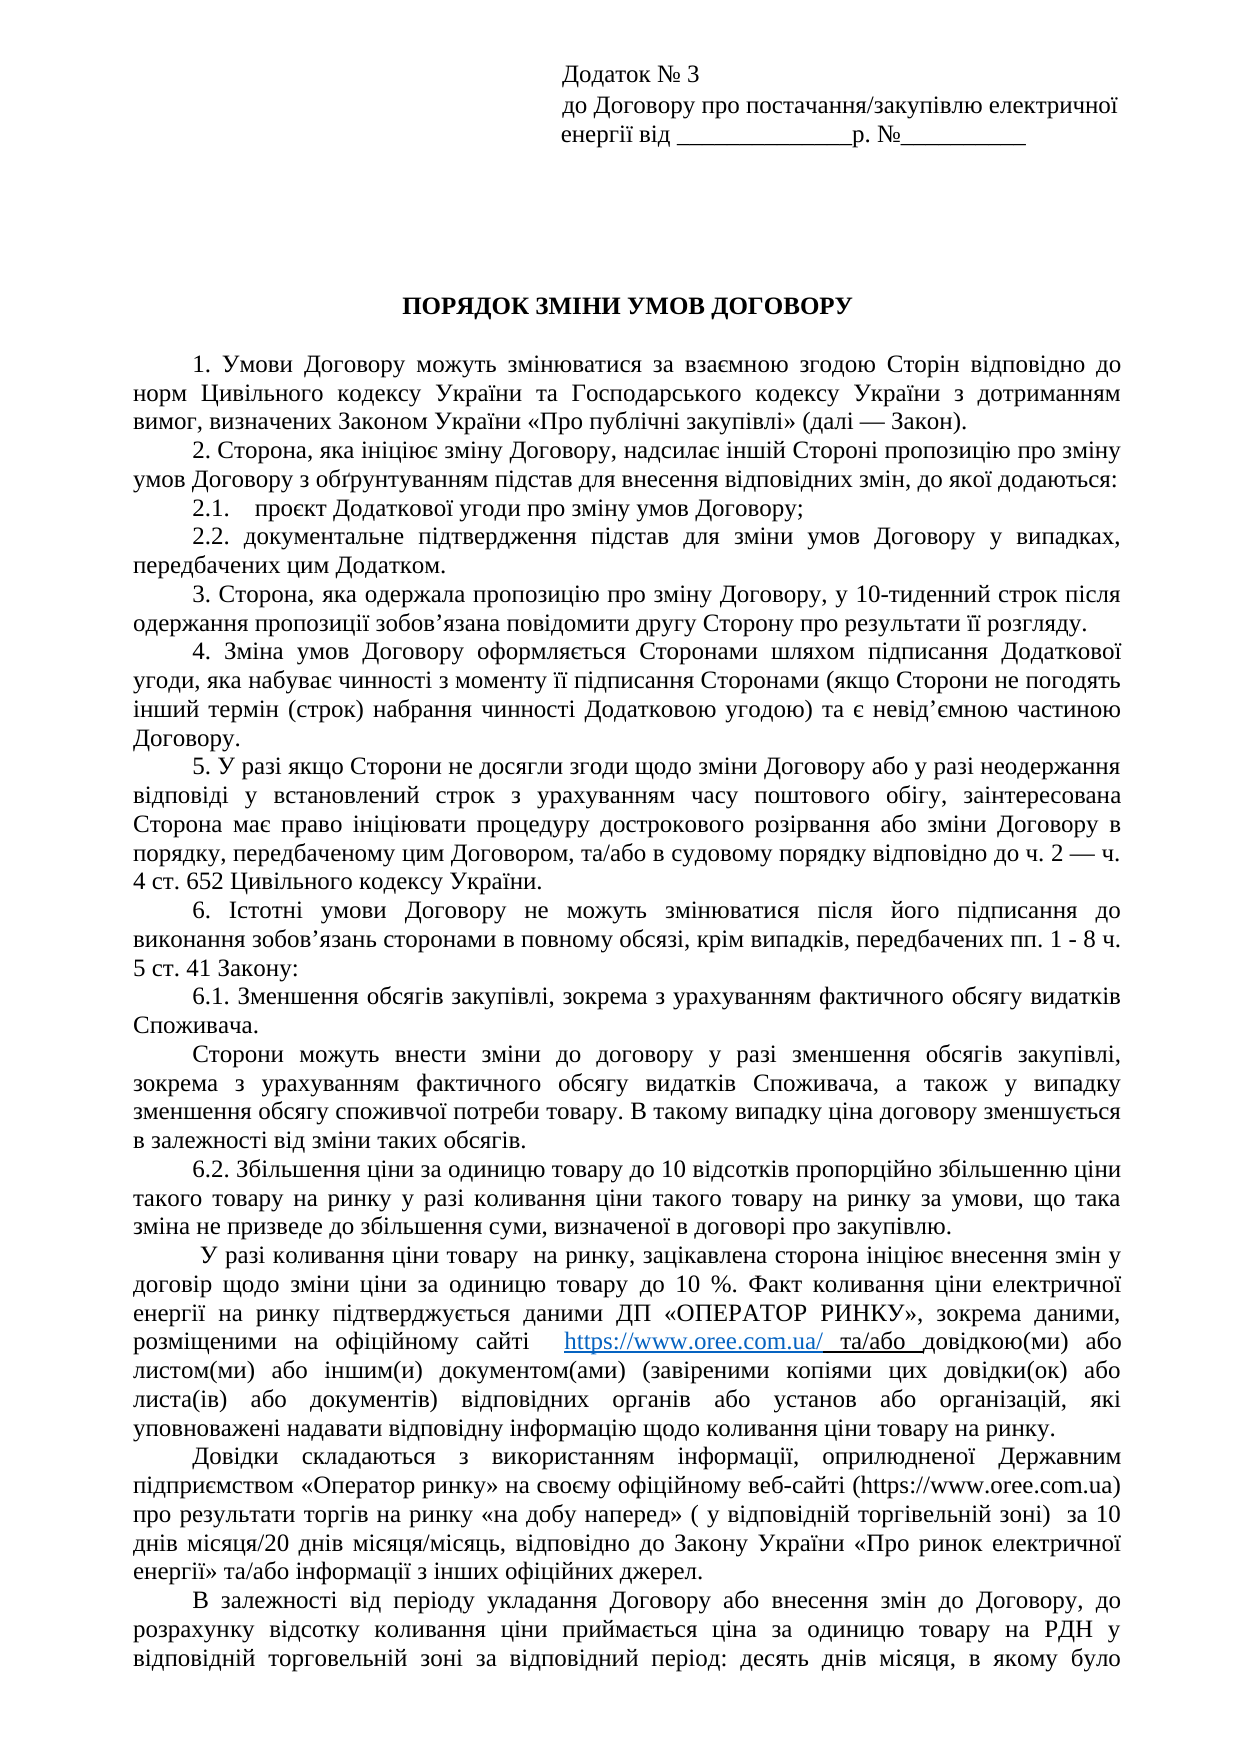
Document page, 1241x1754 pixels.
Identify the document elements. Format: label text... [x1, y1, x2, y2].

text 2.2. документальне підтвердження підстав для зміни умов Договору у випадках, передбачених цим Додатком. [133, 521, 1122, 579]
text 6. Істотні умови Договору не можуть змінюватися після його підписання до виконання зобов’язань сторонами в повному обсязі, крім випадків, передбачених пп. 1 - 8 ч. 5 ст. 41 Закону: [133, 895, 1122, 981]
text 4. Зміна умов Договору оформляється Сторонами шляхом підписання Додаткової угоди, яка набуває чинності з моменту її підписання Сторонами (якщо Сторони не погодять інший термін (строк) набрання чинності Додатковою угодою) та є невід’ємною частиною Договору. [133, 636, 1122, 751]
text У разі коливання ціни товару на ринку, зацікавлена сторона ініціює внесення змін у договір щодо зміни ціни за одиницю товару до 10 %. Факт коливання ціни електричної енергії на ринку підтверджується даними ДП «ОПЕРАТОР РИНКУ», зокрема даними, розміщеними на офіційному сайті https://www.oree.com.ua/ та/або довідкою(ми) або листом(ми) або іншим(и) документом(ами) (завіреними копіями цих довідки(ок) або листа(ів) або документів) відповідних органів або установ або організацій, які уповноважені надавати відповідну інформацію щодо коливання ціни товару на ринку. [133, 1240, 1122, 1441]
text 2. Сторона, яка ініціює зміну Договору, надсилає іншій Стороні пропозицію про зміну умов Договору з обґрунтуванням підстав для внесення відповідних змін, до якої додаються: [133, 435, 1122, 493]
text ПОРЯДОК ЗМІНИ УМОВ ДОГОВОРУ [133, 291, 1122, 320]
text 5. У разі якщо Сторони не досягли згоди щодо зміни Договору або у разі неодержання відповіді у встановлений строк з урахуванням часу поштового обігу, заінтересована Сторона має право ініціювати процедуру дострокового розірвання або зміни Договору в порядку, передбаченому цим Договором, та/або в судовому порядку відповідно до ч. 2 — ч. 4 ст. 652 Цивільного кодексу України. [133, 751, 1122, 895]
text 6.1. Зменшення обсягів закупівлі, зокрема з урахуванням фактичного обсягу видатків Споживача. [133, 981, 1122, 1039]
text 1. Умови Договору можуть змінюватися за взаємною згодою Сторін відповідно до норм Цивільного кодексу України та Господарського кодексу України з дотриманням вимог, визначених Законом України «Про публічні закупівлі» (далі — Закон). [133, 349, 1122, 435]
text 6.2. Збільшення ціни за одиницю товару до 10 відсотків пропорційно збільшенню ціни такого товару на ринку у разі коливання ціни такого товару на ринку за умови, що така зміна не призведе до збільшення суми, визначеної в договорі про закупівлю. [133, 1154, 1122, 1240]
text Додаток № 3 [133, 59, 1122, 88]
text 3. Сторона, яка одержала пропозицію про зміну Договору, у 10-тиденний строк після одержання пропозиції зобов’язана повідомити другу Сторону про результати її розгляду. [133, 579, 1122, 636]
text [133, 1585, 1122, 1671]
text до Договору про постачання/закупівлю електричної [133, 90, 1122, 119]
text енергії від ______________р. №__________ [133, 119, 1122, 148]
text Довідки складаються з використанням інформації, оприлюдненої Державним підприємством «Оператор ринку» на своєму офіційному веб-сайті (https://www.oree.com.ua) про результати торгів на ринку «на добу наперед» ( у відповідній торгівельній зоні) за 10 днів місяця/20 днів місяця/місяць, відповідно до Закону України «Про ринок електричної енергії» та/або інформації з інших офіційних джерел. [133, 1441, 1122, 1585]
text 2.1. проєкт Додаткової угоди про зміну умов Договору; [133, 493, 1122, 521]
text Сторони можуть внести зміни до договору у разі зменшення обсягів закупівлі, зокрема з урахуванням фактичного обсягу видатків Споживача, а також у випадку зменшення обсягу споживчої потреби товару. В такому випадку ціна договору зменшується в залежності від зміни таких обсягів. [133, 1039, 1122, 1154]
